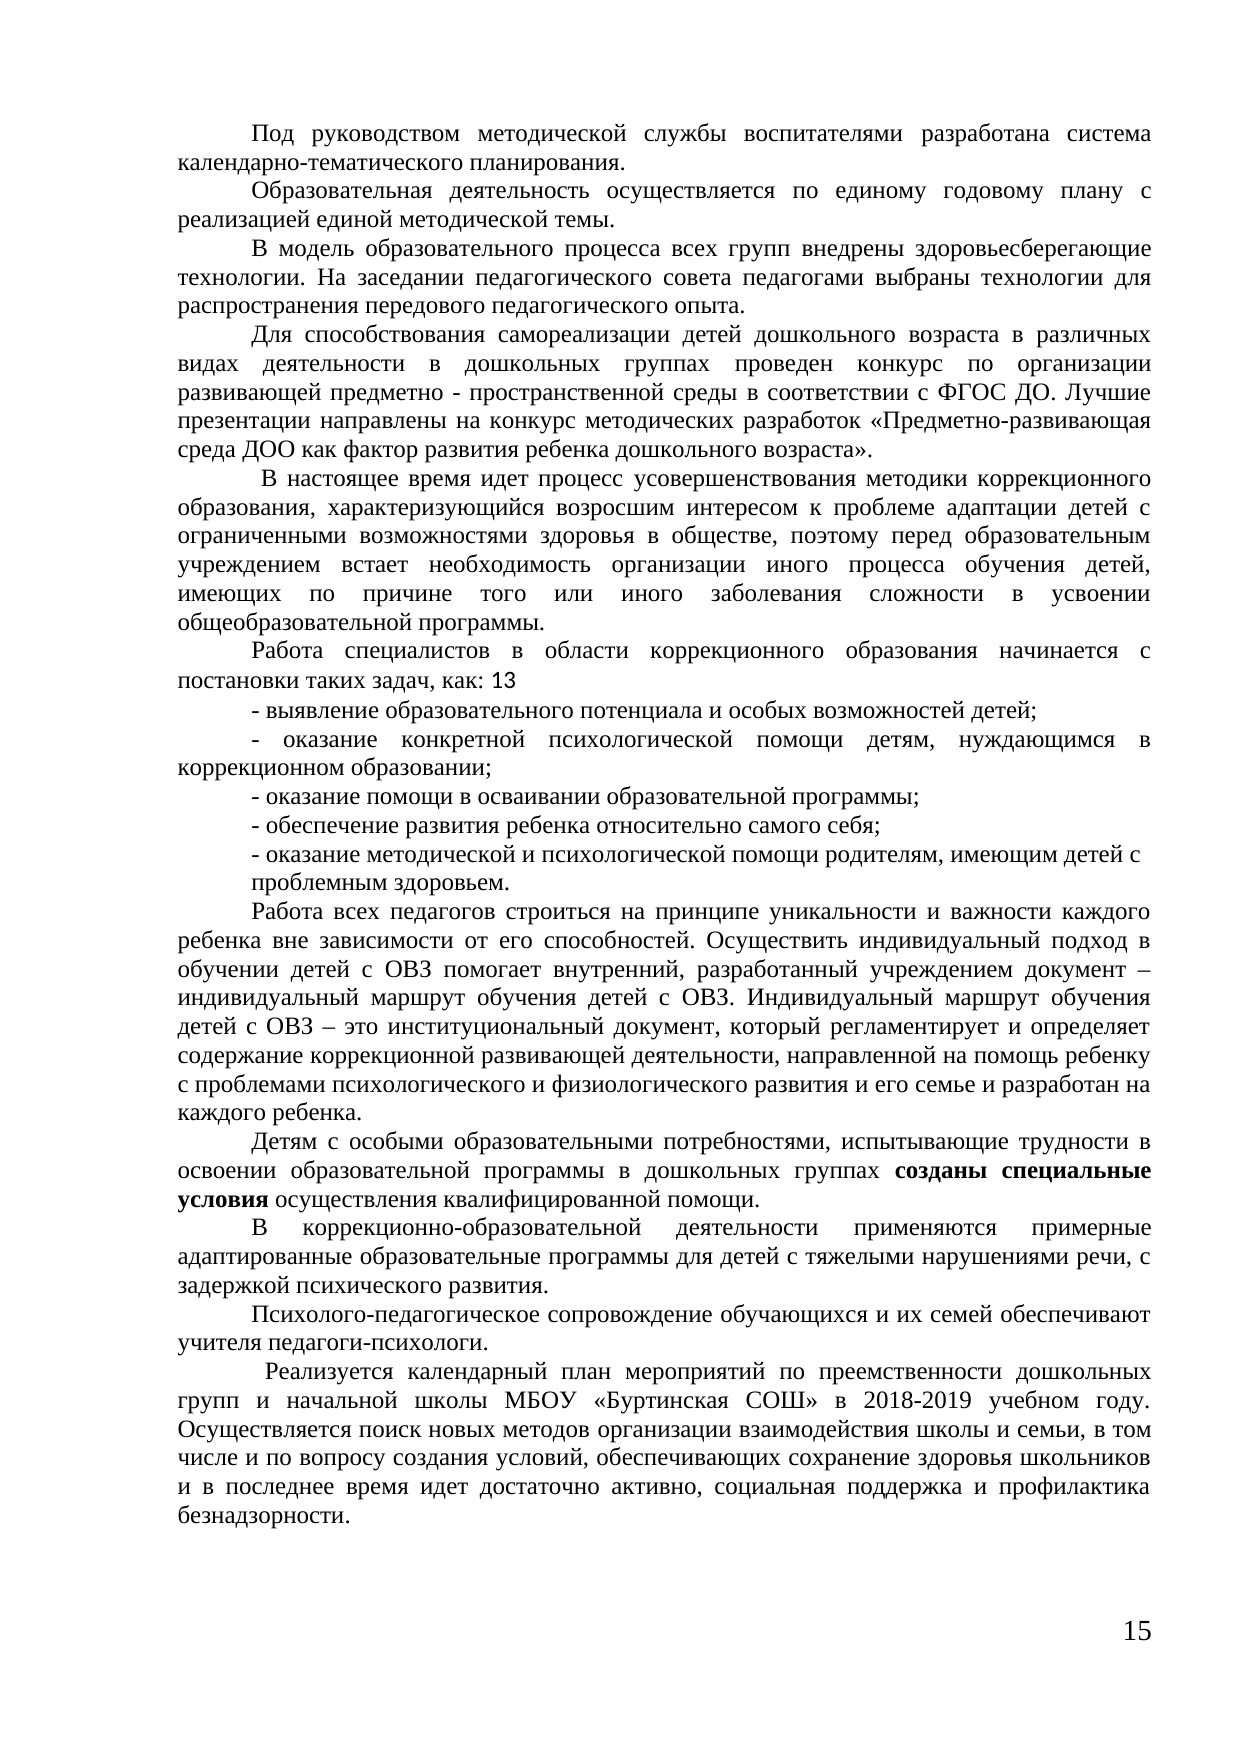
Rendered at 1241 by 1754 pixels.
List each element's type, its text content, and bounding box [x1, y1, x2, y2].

text - обеспечение развития ребенка относительно самого себя; [177, 810, 1152, 839]
text Для способствования самореализации детей дошкольного возраста в различных видах деятельности в дошкольных группах проведен конкурс по организации развивающей предметно - пространственной среды в соответствии с ФГОС ДО. Лучшие презентации направлены на конкурс методических разработок «Предметно-развивающая среда ДОО как фактор развития ребенка дошкольного возраста». [177, 319, 1152, 463]
text Образовательная деятельность осуществляется по единому годовому плану с реализацией единой методической темы. [177, 176, 1152, 233]
text В коррекционно-образовательной деятельности применяются примерные адаптированные образовательные программы для детей с тяжелыми нарушениями речи, с задержкой психического развития. [177, 1212, 1152, 1299]
text - выявление образовательного потенциала и особых возможностей детей; [177, 695, 1152, 724]
text - оказание методической и психологической помощи родителям, имеющим детей с [177, 839, 1152, 867]
text Детям с особыми образовательными потребностями, испытывающие трудности в освоении образовательной программы в дошкольных группах созданы специальные условия осуществления квалифицированной помощи. [177, 1126, 1152, 1212]
text Работа специалистов в области коррекционного образования начинается с постановки таких задач, как: 13 [177, 636, 1152, 695]
text Реализуется календарный план мероприятий по преемственности дошкольных групп и начальной школы МБОУ «Буртинская СОШ» в 2018-2019 учебном году. Осуществляется поиск новых методов организации взаимодействия школы и семьи, в том числе и по вопросу создания условий, обеспечивающих сохранение здоровья школьников и в последнее время идет достаточно активно, социальная поддержка и профилактика безнадзорности. [177, 1356, 1152, 1529]
text Под руководством методической службы воспитателями разработана система календарно-тематического планирования. [177, 118, 1152, 176]
text Психолого-педагогическое сопровождение обучающихся и их семей обеспечивают учителя педагоги-психологи. [177, 1299, 1152, 1356]
text Работа всех педагогов строиться на принципе уникальности и важности каждого ребенка вне зависимости от его способностей. Осуществить индивидуальный подход в обучении детей с ОВЗ помогает внутренний, разработанный учреждением документ – индивидуальный маршрут обучения детей с ОВЗ. Индивидуальный маршрут обучения детей с ОВЗ – это институциональный документ, который регламентирует и определяет содержание коррекционной развивающей деятельности, направленной на помощь ребенку с проблемами психологического и физиологического развития и его семье и разработан на каждого ребенка. [177, 896, 1152, 1126]
text - оказание конкретной психологической помощи детям, нуждающимся в коррекционном образовании; [177, 724, 1152, 781]
text В настоящее время идет процесс усовершенствования методики коррекционного образования, характеризующийся возросшим интересом к проблеме адаптации детей с ограниченными возможностями здоровья в обществе, поэтому перед образовательным учреждением встает необходимость организации иного процесса обучения детей, имеющих по причине того или иного заболевания сложности в усвоении общеобразовательной программы. [177, 463, 1152, 636]
text проблемным здоровьем. [177, 867, 1152, 896]
text - оказание помощи в осваивании образовательной программы; [177, 781, 1152, 810]
text В модель образовательного процесса всех групп внедрены здоровьесберегающие технологии. На заседании педагогического совета педагогами выбраны технологии для распространения передового педагогического опыта. [177, 233, 1152, 319]
